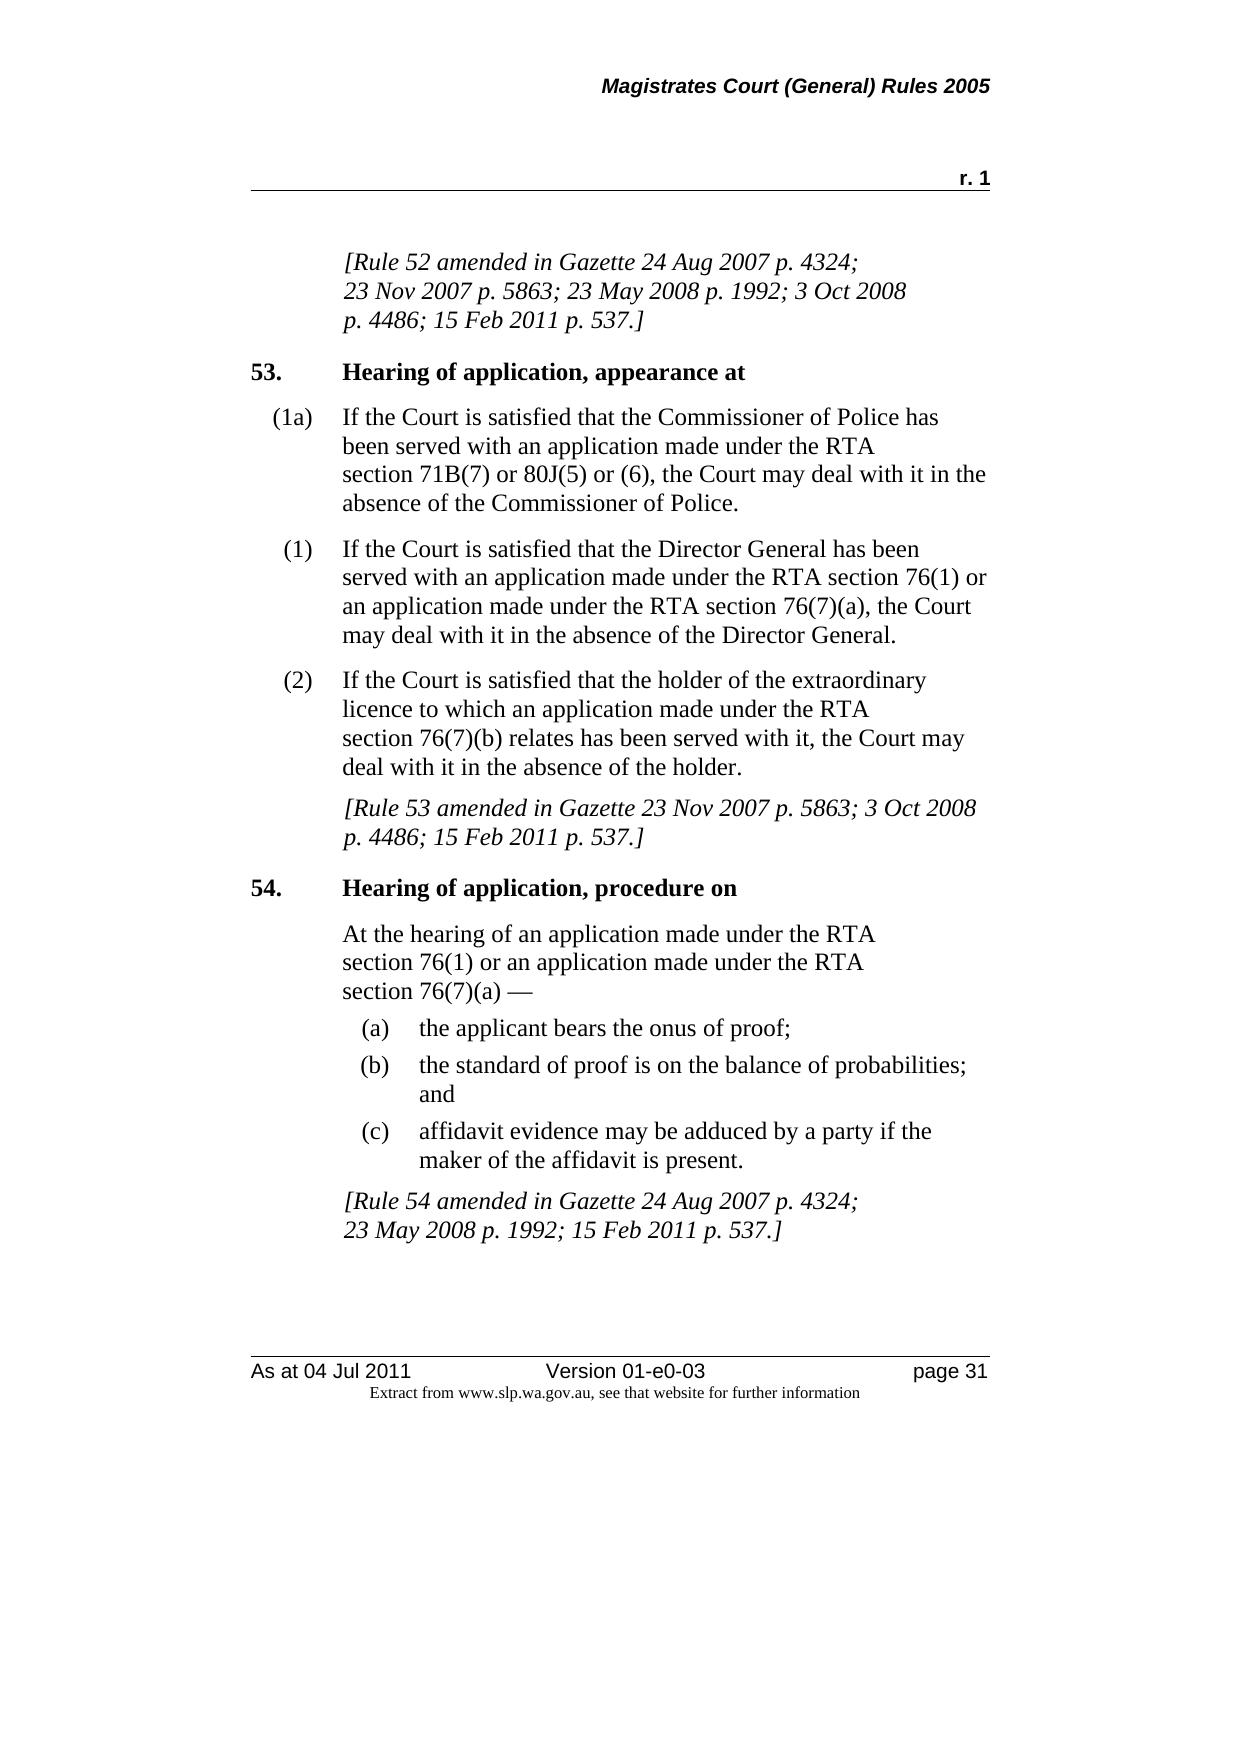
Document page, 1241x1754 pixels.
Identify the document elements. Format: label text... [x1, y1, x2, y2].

text [Rule 52 amended in Gazette 24 Aug 2007 p. 4324; 23 Nov 2007 p. 5863; 23 May 2008 p. 1992; 3 Oct 2008 p. 4486; 15 Feb 2011 p. 537.] [251, 247, 990, 334]
text [Rule 54 amended in Gazette 24 Aug 2007 p. 4324; 23 May 2008 p. 1992; 15 Feb 2011 p. 537.] [251, 1186, 990, 1244]
text (1a) If the Court is satisfied that the Commissioner of Police has been served with an application made under the RTA section 71B(7) or 80J(5) or (6), the Court may deal with it in the absence of the Commissioner of Police. [251, 402, 990, 517]
text (a) the applicant bears the onus of proof; [251, 1013, 990, 1042]
text At the hearing of an application made under the RTA section 76(1) or an application made under the RTA section 76(7)(a) — [251, 919, 990, 1005]
text (c) affidavit evidence may be adduced by a party if the maker of the affidavit is present. [251, 1116, 990, 1174]
text [Rule 53 amended in Gazette 23 Nov 2007 p. 5863; 3 Oct 2008 p. 4486; 15 Feb 2011 p. 537.] [251, 793, 990, 850]
text (1) If the Court is satisfied that the Director General has been served with an application made under the RTA section 76(1) or an application made under the RTA section 76(7)(a), the Court may deal with it in the absence of the Director General. [251, 534, 990, 649]
text (2) If the Court is satisfied that the holder of the extraordinary licence to which an application made under the RTA section 76(7)(b) relates has been served with it, the Court may deal with it in the absence of the holder. [251, 665, 990, 780]
subtitle 53. Hearing of application, appearance at [251, 357, 990, 385]
text (b) the standard of proof is on the balance of probabilities; and [251, 1050, 990, 1108]
subtitle 54. Hearing of application, procedure on [251, 873, 990, 902]
